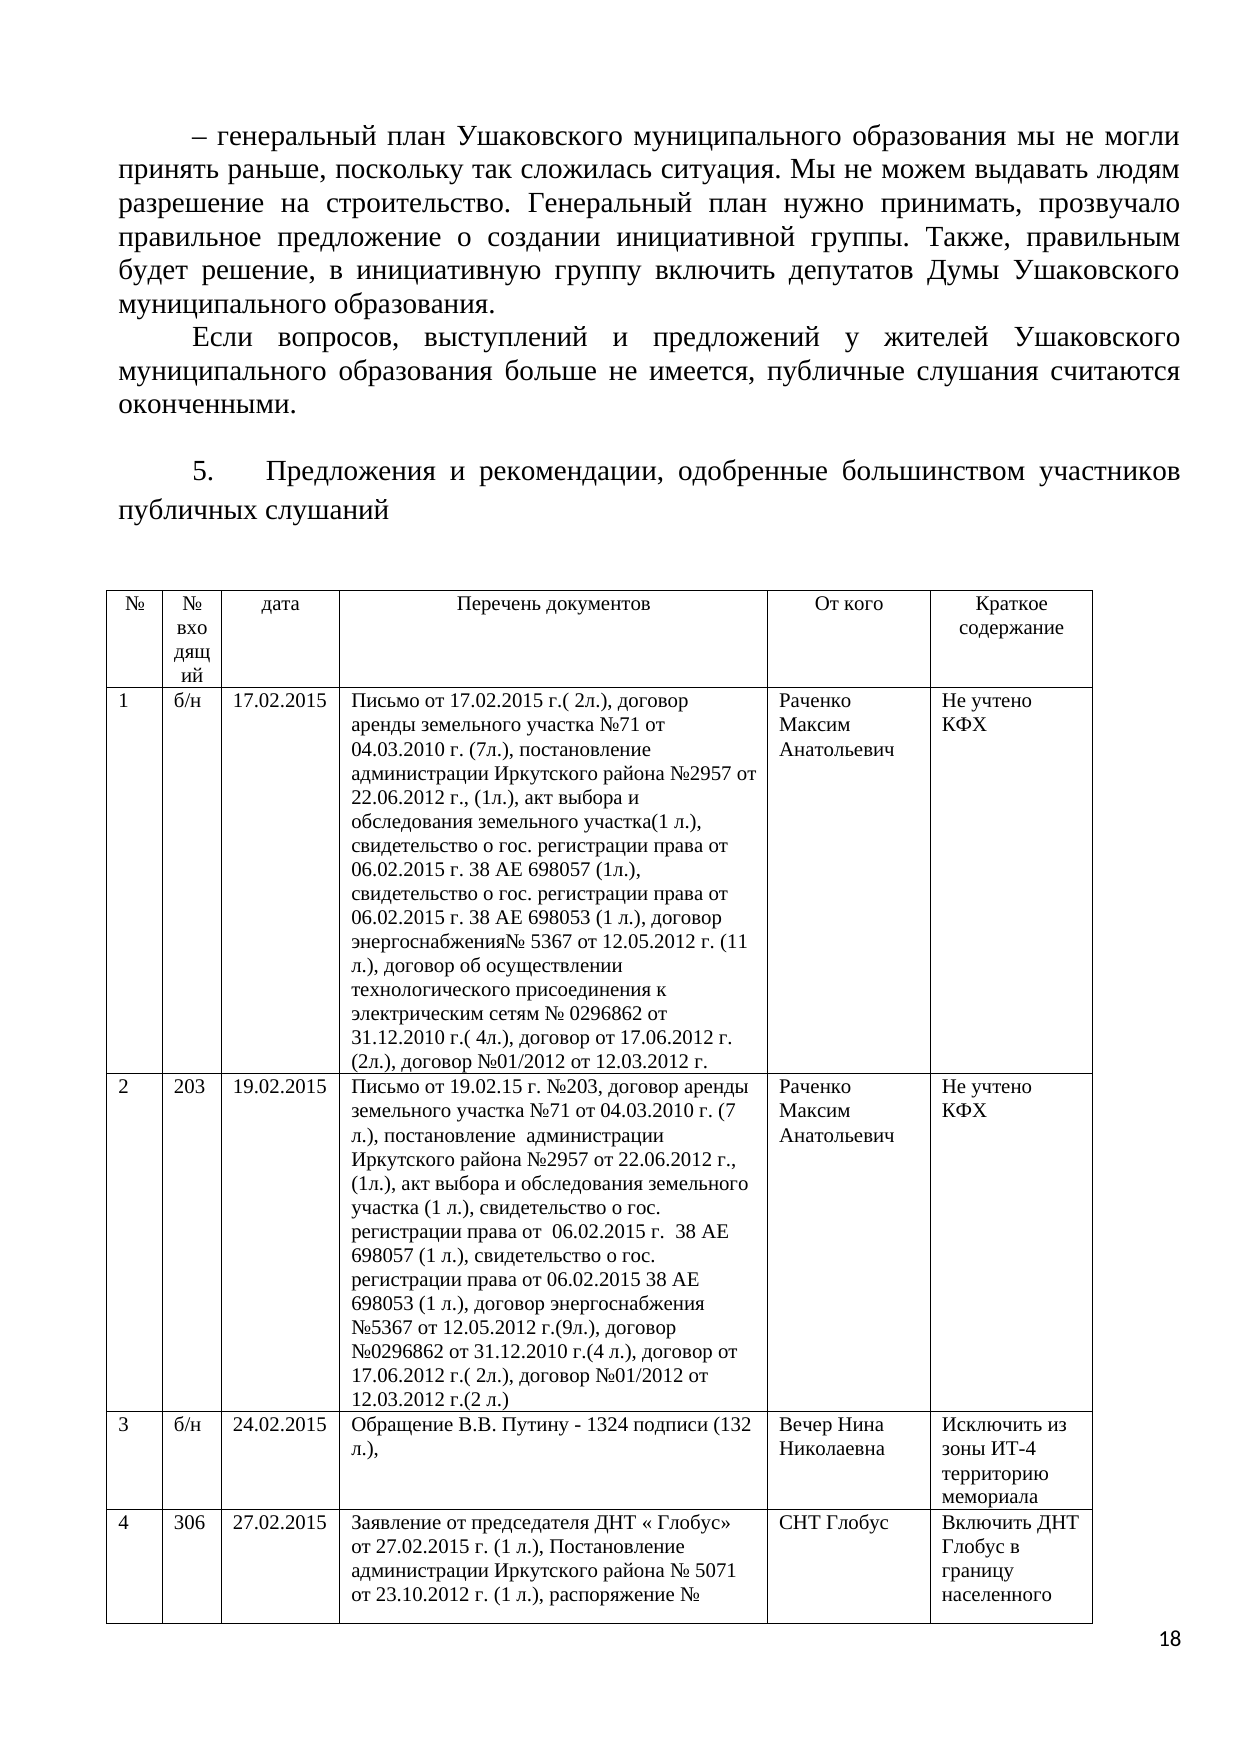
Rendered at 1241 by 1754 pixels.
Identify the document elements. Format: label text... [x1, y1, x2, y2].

table_header От кого [768, 591, 930, 687]
table_cell 3 [107, 1412, 162, 1508]
table_cell 306 [163, 1510, 221, 1623]
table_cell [931, 1510, 1092, 1623]
table_cell 4 [107, 1510, 162, 1623]
text Если вопросов, выступлений и предложений у жителей Ушаковского муниципального образования больше не имеется, публичные слушания считаются оконченными. [118, 319, 1181, 420]
table_cell б/н [163, 688, 221, 1073]
table_header № входящий [163, 591, 221, 687]
table_header Краткое содержание [931, 591, 1092, 687]
table_cell Письмо от 19.02.15 г. №203, договор аренды земельного участка №71 от 04.03.2010 г. (7 л.), постановление администрации Иркутского района №2957 от 22.06.2012 г., (1л.), акт выбора и обследования земельного участка (1 л.), свидетельство о гос. регистрации права от 06.02.2015 г. 38 АЕ 698057 (1 л.), свидетельство о гос. регистрации права от 06.02.2015 38 АЕ 698053 (1 л.), договор энергоснабжения №5367 от 12.05.2012 г.(9л.), договор №0296862 от 31.12.2010 г.(4 л.), договор от 17.06.2012 г.( 2л.), договор №01/2012 от 12.03.2012 г.(2 л.) [340, 1074, 767, 1411]
table_cell Письмо от 17.02.2015 г.( 2л.), договор аренды земельного участка №71 от 04.03.2010 г. (7л.), постановление администрации Иркутского района №2957 от 22.06.2012 г., (1л.), акт выбора и обследования земельного участка(1 л.), свидетельство о гос. регистрации права от 06.02.2015 г. 38 АЕ 698057 (1л.), свидетельство о гос. регистрации права от 06.02.2015 г. 38 АЕ 698053 (1 л.), договор энергоснабжения№ 5367 от 12.05.2012 г. (11 л.), договор об осуществлении технологического присоединения к электрическим сетям № 0296862 от 31.12.2010 г.( 4л.), договор от 17.06.2012 г. (2л.), договор №01/2012 от 12.03.2012 г. [340, 688, 767, 1073]
table_cell 2 [107, 1074, 162, 1411]
table_cell 203 [163, 1074, 221, 1411]
table_cell 19.02.2015 [222, 1074, 339, 1411]
table_cell 17.02.2015 [222, 688, 339, 1073]
table_cell СНТ Глобус [768, 1510, 930, 1623]
table_cell б/н [163, 1412, 221, 1508]
table_cell Вечер Нина Николаевна [768, 1412, 930, 1508]
table_cell Обращение В.В. Путину - 1324 подписи (132 л.), [340, 1412, 767, 1508]
table_cell Раченко Максим Анатольевич [768, 688, 930, 1073]
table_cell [340, 1510, 767, 1623]
table_cell Не учтено КФХ [931, 1074, 1092, 1411]
table_cell Не учтено КФХ [931, 688, 1092, 1073]
table_cell Раченко Максим Анатольевич [768, 1074, 930, 1411]
table_cell Исключить из зоны ИТ-4 территорию мемориала [931, 1412, 1092, 1508]
table_cell 27.02.2015 [222, 1510, 339, 1623]
list Предложения и рекомендации, одобренные большинством участников публичных слушаний [118, 453, 1181, 526]
table_header Перечень документов [340, 591, 767, 687]
table_header № [107, 591, 162, 687]
table_header дата [222, 591, 339, 687]
text – генеральный план Ушаковского муниципального образования мы не могли принять раньше, поскольку так сложилась ситуация. Мы не можем выдавать людям разрешение на строительство. Генеральный план нужно принимать, прозвучало правильное предложение о создании инициативной группы. Также, правильным будет решение, в инициативную группу включить депутатов Думы Ушаковского муниципального образования. [118, 118, 1181, 319]
table_cell 1 [107, 688, 162, 1073]
table_cell 24.02.2015 [222, 1412, 339, 1508]
